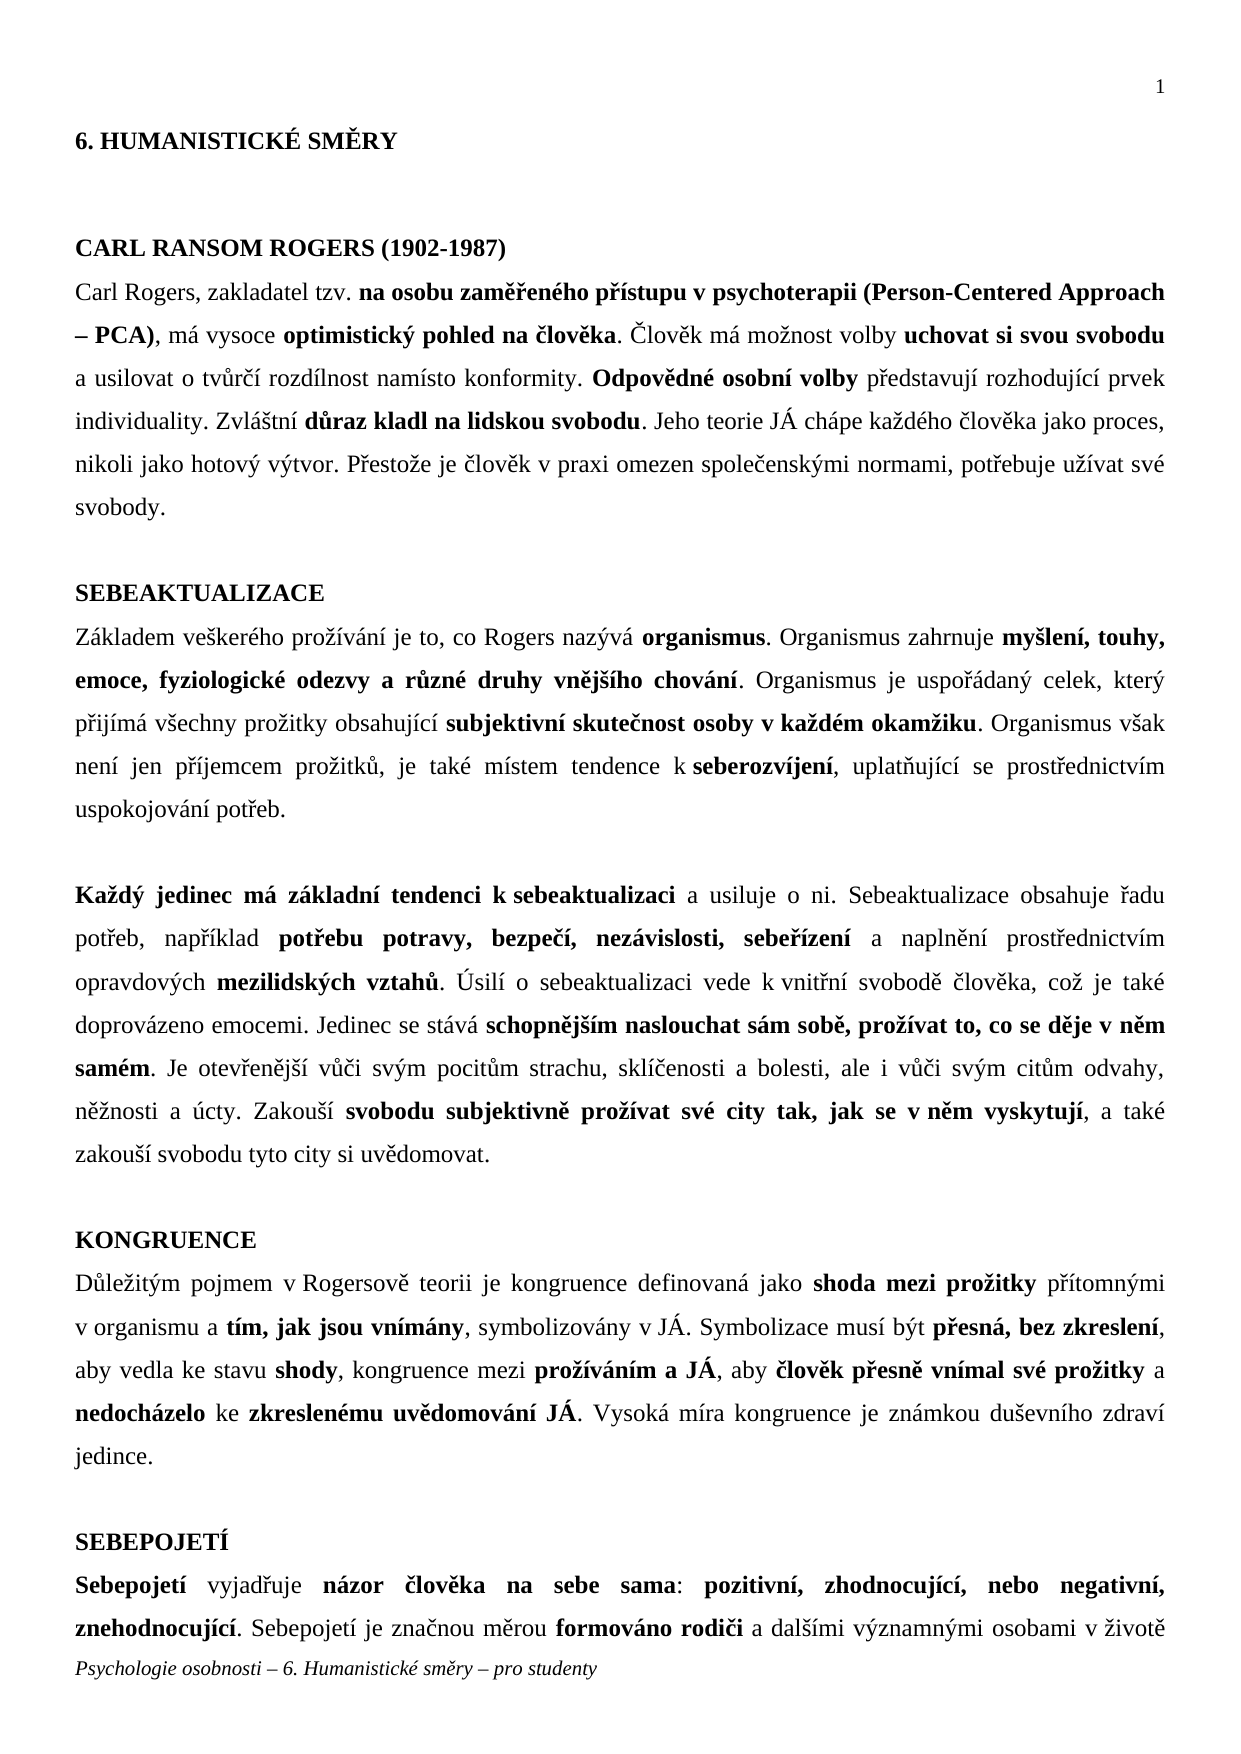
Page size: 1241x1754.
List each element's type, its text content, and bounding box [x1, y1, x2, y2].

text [75, 1570, 1165, 1642]
text KONGRUENCE [75, 1225, 1165, 1254]
text CARL RANSOM ROGERS (1902-1987) [75, 233, 1165, 262]
text Důležitým pojmem v Rogersově teorii je kongruence definovaná jako shoda mezi prožitky přítomnými v organismu a tím, jak jsou vnímány, symbolizovány v JÁ. Symbolizace musí být přesná, bez zkreslení, aby vedla ke stavu shody, kongruence mezi prožíváním a JÁ, aby člověk přesně vnímal své prožitky a nedocházelo ke zkreslenému uvědomování JÁ. Vysoká míra kongruence je známkou duševního zdraví jedince. [75, 1268, 1165, 1470]
text 6. HUMANISTICKÉ SMĚRY [75, 126, 1165, 154]
text Každý jedinec má základní tendenci k sebeaktualizaci a usiluje o ni. Sebeaktualizace obsahuje řadu potřeb, například potřebu potravy, bezpečí, nezávislosti, sebeřízení a naplnění prostřednictvím opravdových mezilidských vztahů. Úsilí o sebeaktualizaci vede k vnitřní svobodě člověka, což je také doprovázeno emocemi. Jedinec se stává schopnějším naslouchat sám sobě, prožívat to, co se děje v něm samém. Je otevřenější vůči svým pocitům strachu, sklíčenosti a bolesti, ale i vůči svým citům odvahy, něžnosti a úcty. Zakouší svobodu subjektivně prožívat své city tak, jak se v něm vyskytují, a také zakouší svobodu tyto city si uvědomovat. [75, 880, 1165, 1168]
text Carl Rogers, zakladatel tzv. na osobu zaměřeného přístupu v psychoterapii (Person-Centered Approach – PCA), má vysoce optimistický pohled na člověka. Člověk má možnost volby uchovat si svou svobodu a usilovat o tvůrčí rozdílnost namísto konformity. Odpovědné osobní volby představují rozhodující prvek individuality. Zvláštní důraz kladl na lidskou svobodu. Jeho teorie JÁ chápe každého člověka jako proces, nikoli jako hotový výtvor. Přestože je člověk v praxi omezen společenskými normami, potřebuje užívat své svobody. [75, 277, 1165, 521]
text Základem veškerého prožívání je to, co Rogers nazývá organismus. Organismus zahrnuje myšlení, touhy, emoce, fyziologické odezvy a různé druhy vnějšího chování. Organismus je uspořádaný celek, který přijímá všechny prožitky obsahující subjektivní skutečnost osoby v každém okamžiku. Organismus však není jen příjemcem prožitků, je také místem tendence k seberozvíjení, uplatňující se prostřednictvím uspokojování potřeb. [75, 622, 1165, 823]
text SEBEAKTUALIZACE [75, 578, 1165, 607]
text SEBEPOJETÍ [75, 1527, 1165, 1556]
